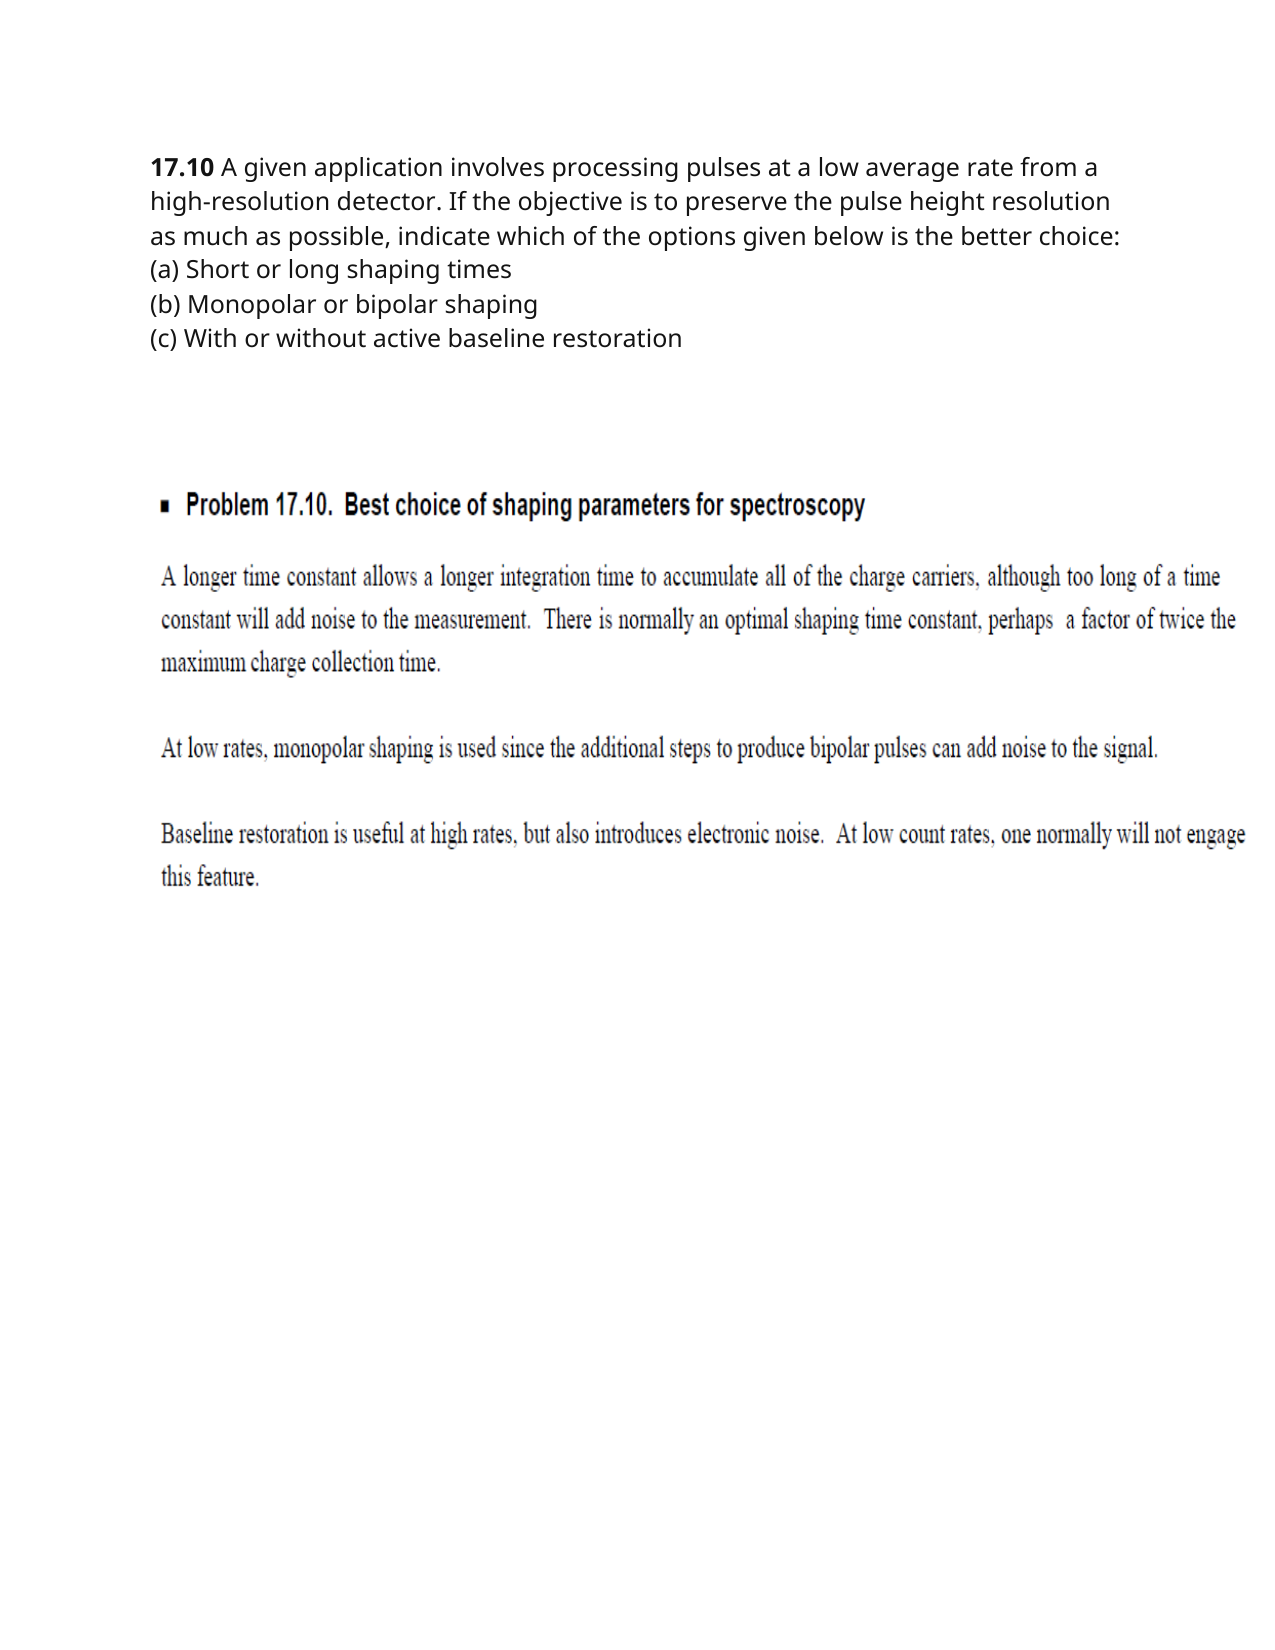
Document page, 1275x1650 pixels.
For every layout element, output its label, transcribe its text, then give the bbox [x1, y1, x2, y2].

text (b) Monopolar or bipolar shaping [150, 286, 1125, 320]
text (a) Short or long shaping times [150, 252, 1125, 286]
text 17.10 A given application involves processing pulses at a low average rate from a high-resolution detector. If the objective is to preserve the pulse height resolution as much as possible, indicate which of the options given below is the better choice: [150, 150, 1125, 252]
text (c) With or without active baseline restoration [150, 320, 1125, 354]
